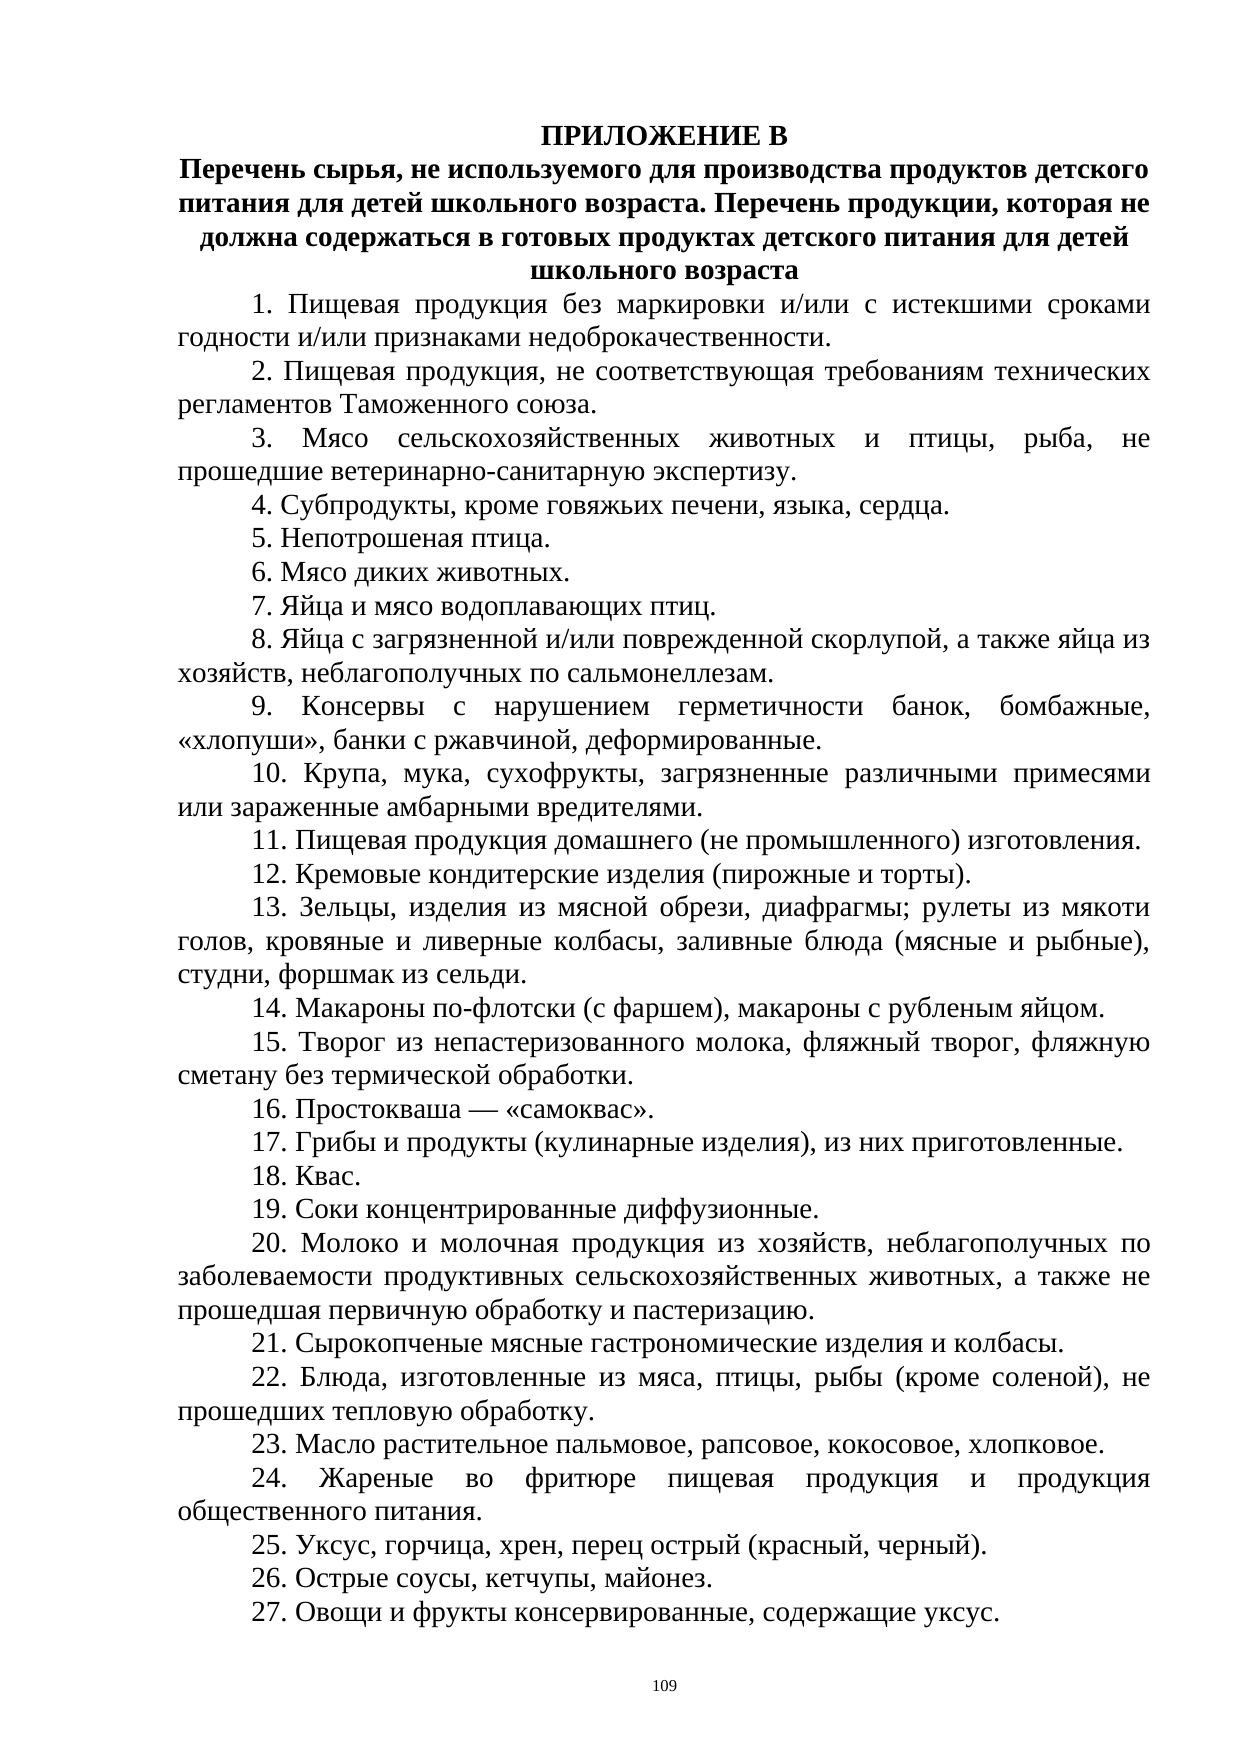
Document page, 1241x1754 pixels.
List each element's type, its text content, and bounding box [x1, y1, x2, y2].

text 19. Соки концентрированные диффузионные. [177, 1191, 1152, 1225]
text 7. Яйца и мясо водоплавающих птиц. [177, 588, 1152, 621]
text 16. Простокваша — «самоквас». [177, 1091, 1152, 1124]
text ПРИЛОЖЕНИЕ В [177, 118, 1152, 152]
text Перечень сырья, не используемого для производства продуктов детского питания для детей школьного возраста. Перечень продукции, которая не должна содержаться в готовых продуктах детского питания для детей школьного возраста [177, 152, 1152, 286]
text 22. Блюда, изготовленные из мяса, птицы, рыбы (кроме соленой), не прошедших тепловую обработку. [177, 1359, 1152, 1426]
text 23. Масло растительное пальмовое, рапсовое, кокосовое, хлопковое. [177, 1426, 1152, 1460]
text 10. Крупа, мука, сухофрукты, загрязненные различными примесями или зараженные амбарными вредителями. [177, 755, 1152, 822]
text 15. Творог из непастеризованного молока, фляжный творог, фляжную сметану без термической обработки. [177, 1024, 1152, 1091]
text 2. Пищевая продукция, не соответствующая требованиям технических регламентов Таможенного союза. [177, 353, 1152, 420]
text 13. Зельцы, изделия из мясной обрези, диафрагмы; рулеты из мякоти голов, кровяные и ливерные колбасы, заливные блюда (мясные и рыбные), студни, форшмак из сельди. [177, 889, 1152, 990]
text 21. Сырокопченые мясные гастрономические изделия и колбасы. [177, 1326, 1152, 1359]
text 9. Консервы с нарушением герметичности банок, бомбажные, «хлопуши», банки с ржавчиной, деформированные. [177, 688, 1152, 755]
text 18. Квас. [177, 1158, 1152, 1191]
text 14. Макароны по-флотски (с фаршем), макароны с рубленым яйцом. [177, 990, 1152, 1024]
text 4. Субпродукты, кроме говяжьих печени, языка, сердца. [177, 487, 1152, 521]
text 12. Кремовые кондитерские изделия (пирожные и торты). [177, 856, 1152, 889]
text 5. Непотрошеная птица. [177, 521, 1152, 554]
text 25. Уксус, горчица, хрен, перец острый (красный, черный). [177, 1527, 1152, 1560]
text 3. Мясо сельскохозяйственных животных и птицы, рыба, не прошедшие ветеринарно-санитарную экспертизу. [177, 420, 1152, 487]
text 11. Пищевая продукция домашнего (не промышленного) изготовления. [177, 822, 1152, 856]
text 27. Овощи и фрукты консервированные, содержащие уксус. [177, 1594, 1152, 1627]
text 17. Грибы и продукты (кулинарные изделия), из них приготовленные. [177, 1124, 1152, 1158]
text 24. Жареные во фритюре пищевая продукция и продукция общественного питания. [177, 1460, 1152, 1527]
text 26. Острые соусы, кетчупы, майонез. [177, 1560, 1152, 1594]
text 8. Яйца с загрязненной и/или поврежденной скорлупой, а также яйца из хозяйств, неблагополучных по сальмонеллезам. [177, 621, 1152, 688]
text 6. Мясо диких животных. [177, 554, 1152, 588]
text 1. Пищевая продукция без маркировки и/или с истекшими сроками годности и/или признаками недоброкачественности. [177, 286, 1152, 353]
text 20. Молоко и молочная продукция из хозяйств, неблагополучных по заболеваемости продуктивных сельскохозяйственных животных, а также не прошедшая первичную обработку и пастеризацию. [177, 1225, 1152, 1326]
